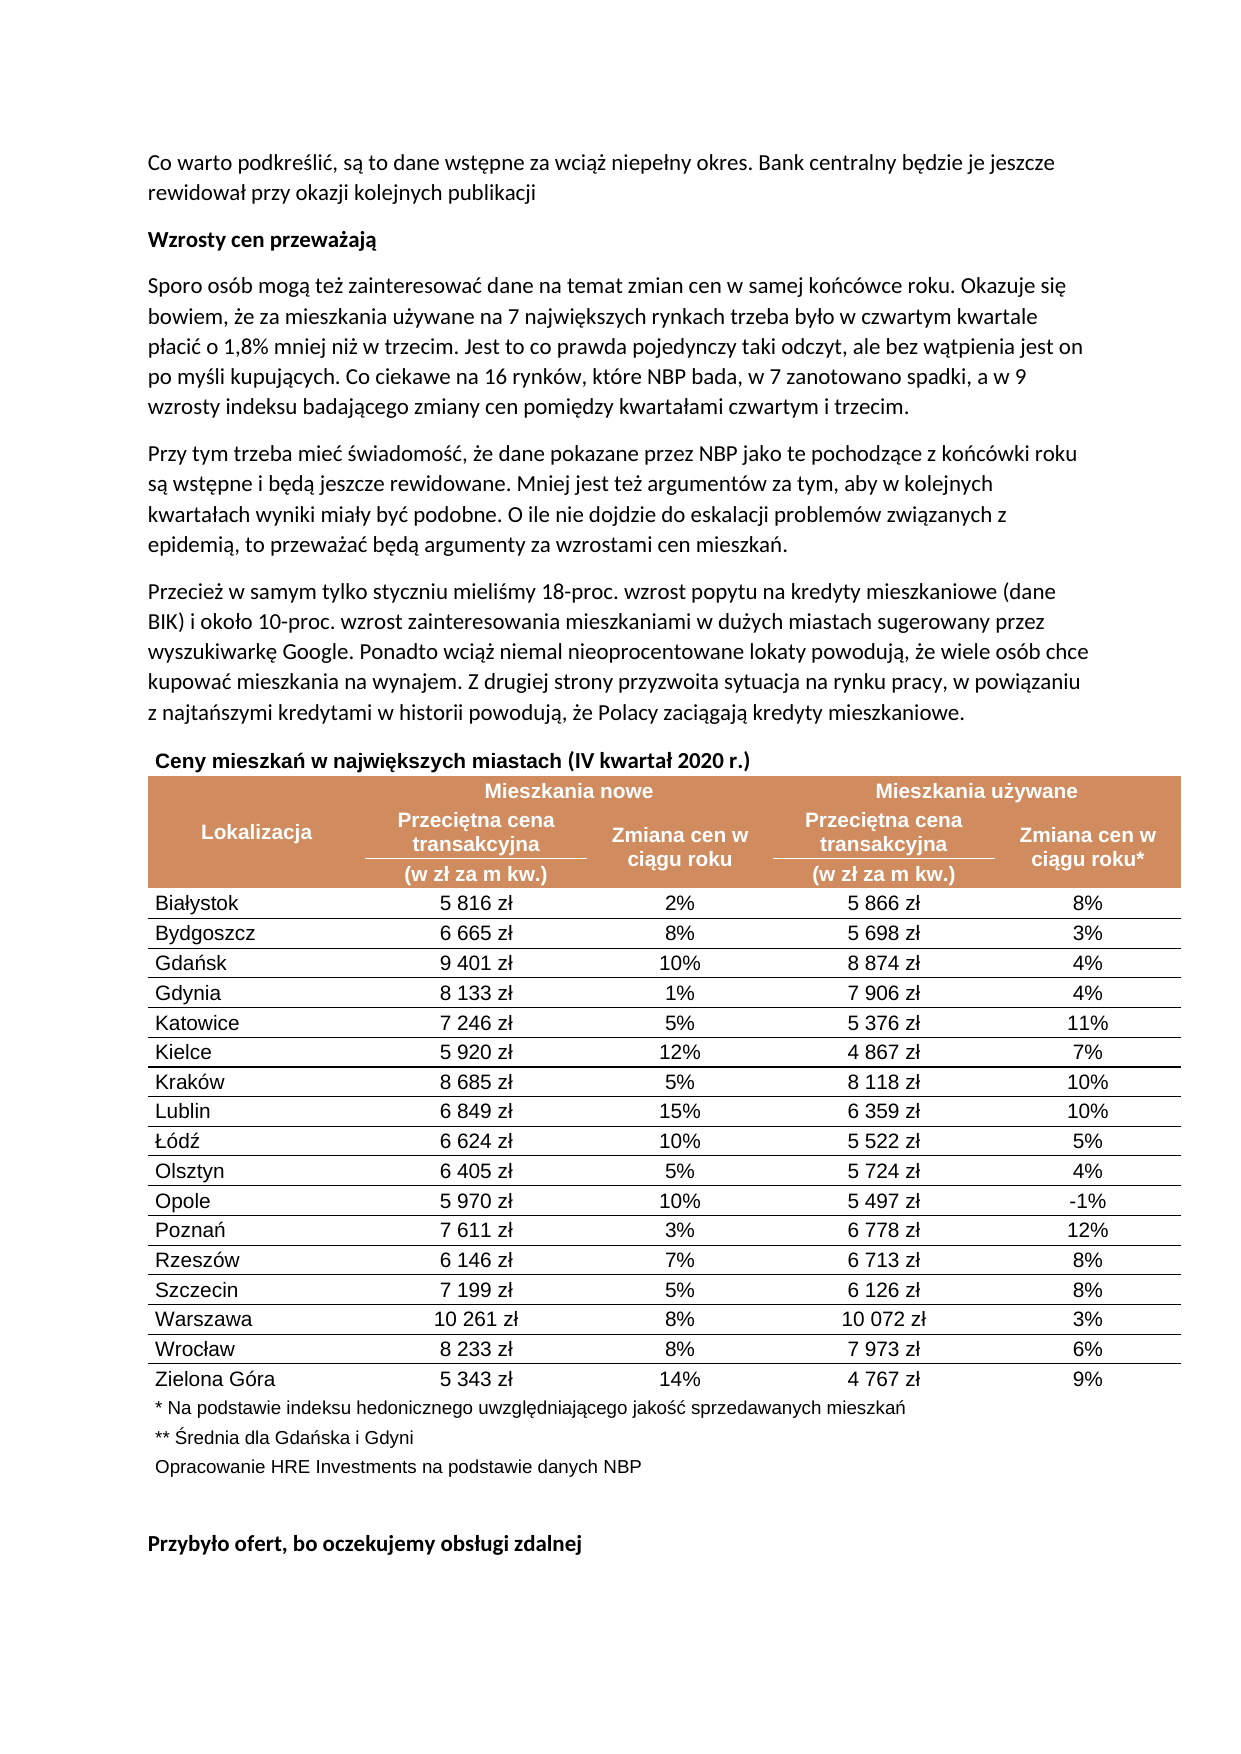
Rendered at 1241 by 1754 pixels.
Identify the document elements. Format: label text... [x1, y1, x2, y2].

table_cell Opole [148, 1186, 365, 1215]
table_cell 5 816 zł [365, 888, 587, 918]
table_cell Łódź [148, 1127, 365, 1155]
table_cell Olsztyn [148, 1156, 365, 1185]
table_cell 8% [995, 1275, 1181, 1304]
table_cell 8% [587, 919, 773, 948]
table_cell 6 665 zł [365, 919, 587, 948]
table_cell 5 343 zł [365, 1364, 587, 1393]
table_cell 10% [587, 1186, 773, 1215]
table_cell 6 713 zł [773, 1246, 995, 1274]
table_cell Gdynia [148, 978, 365, 1007]
table_cell Kielce [148, 1038, 365, 1066]
table_cell 4% [995, 949, 1181, 977]
table_cell 8 133 zł [365, 978, 587, 1007]
table_cell 2% [587, 888, 773, 918]
table_cell 9% [995, 1364, 1181, 1393]
table_cell 8% [995, 888, 1181, 918]
table_cell Gdańsk [148, 949, 365, 977]
table_cell * Na podstawie indeksu hedonicznego uwzględniającego jakość sprzedawanych mieszkań [148, 1393, 1181, 1423]
table_cell 5 724 zł [773, 1156, 995, 1185]
table_cell Rzeszów [148, 1246, 365, 1274]
table_cell 3% [587, 1216, 773, 1244]
table_cell 3% [995, 919, 1181, 948]
table_cell 6 849 zł [365, 1097, 587, 1126]
table_cell (w zł za m kw.) [365, 859, 587, 888]
table_cell 5 866 zł [773, 888, 995, 918]
table_cell 8% [587, 1335, 773, 1363]
text Wzrosty cen przeważają [148, 225, 1093, 253]
table_cell 10% [995, 1097, 1181, 1126]
table_cell 6 359 zł [773, 1097, 995, 1126]
table_cell Szczecin [148, 1275, 365, 1304]
table_cell 4 767 zł [773, 1364, 995, 1393]
table_cell 6 624 zł [365, 1127, 587, 1155]
table_cell 5 376 zł [773, 1008, 995, 1037]
table_cell 10% [995, 1068, 1181, 1096]
table_cell 5% [587, 1008, 773, 1037]
table_cell 7 973 zł [773, 1335, 995, 1363]
table_cell Zmiana cen w ciągu roku* [995, 805, 1181, 888]
text Co warto podkreślić, są to dane wstępne za wciąż niepełny okres. Bank centralny będzie je jeszcze rewidował przy okazji kolejnych publikacji [148, 148, 1093, 206]
table_cell 8 233 zł [365, 1335, 587, 1363]
table_cell 8% [995, 1246, 1181, 1274]
text Sporo osób mogą też zainteresować dane na temat zmian cen w samej końcówce roku. Okazuje się bowiem, że za mieszkania używane na 7 największych rynkach trzeba było w czwartym kwartale płacić o 1,8% mniej niż w trzecim. Jest to co prawda pojedynczy taki odczyt, ale bez wątpienia jest on po myśli kupujących. Co ciekawe na 16 rynków, które NBP bada, w 7 zanotowano spadki, a w 9 wzrosty indeksu badającego zmiany cen pomiędzy kwartałami czwartym i trzecim. [148, 272, 1093, 420]
table_cell 5% [587, 1068, 773, 1096]
table_cell 10% [587, 1127, 773, 1155]
table_cell 5 522 zł [773, 1127, 995, 1155]
table_cell 1% [587, 978, 773, 1007]
table_cell 5 497 zł [773, 1186, 995, 1215]
table_cell 6 778 zł [773, 1216, 995, 1244]
table_cell 14% [587, 1364, 773, 1393]
table_cell Przeciętna cena transakcyjna [365, 805, 587, 858]
table_cell Bydgoszcz [148, 919, 365, 948]
table_cell Zielona Góra [148, 1364, 365, 1393]
table_cell -1% [995, 1186, 1181, 1215]
table_cell 5% [587, 1156, 773, 1185]
table_cell 7% [587, 1246, 773, 1274]
table_cell 7 906 zł [773, 978, 995, 1007]
table_cell 5 698 zł [773, 919, 995, 948]
table_cell 12% [587, 1038, 773, 1066]
table_cell 4 867 zł [773, 1038, 995, 1066]
table_cell Wrocław [148, 1335, 365, 1363]
table_cell 5% [587, 1275, 773, 1304]
table_cell 4% [995, 1156, 1181, 1185]
table_header Ceny mieszkań w największych miastach (IV kwartał 2020 r.) [148, 745, 1181, 776]
table_cell Lublin [148, 1097, 365, 1126]
table_cell Mieszkania nowe [365, 776, 773, 805]
table_cell 7 199 zł [365, 1275, 587, 1304]
table_cell Poznań [148, 1216, 365, 1244]
table_cell ** Średnia dla Gdańska i Gdyni [148, 1423, 1181, 1452]
table_cell Katowice [148, 1008, 365, 1037]
table_cell Przeciętna cena transakcyjna [773, 805, 995, 858]
table_cell 10 261 zł [365, 1305, 587, 1333]
table_cell 6 146 zł [365, 1246, 587, 1274]
table_cell 7 246 zł [365, 1008, 587, 1037]
text Przecież w samym tylko styczniu mieliśmy 18-proc. wzrost popytu na kredyty mieszkaniowe (dane BIK) i około 10-proc. wzrost zainteresowania mieszkaniami w dużych miastach sugerowany przez wyszukiwarkę Google. Ponadto wciąż niemal nieoprocentowane lokaty powodują, że wiele osób chce kupować mieszkania na wynajem. Z drugiej strony przyzwoita sytuacja na rynku pracy, w powiązaniu z najtańszymi kredytami w historii powodują, że Polacy zaciągają kredyty mieszkaniowe. [148, 577, 1093, 726]
table_cell 3% [995, 1305, 1181, 1333]
table_cell 8 685 zł [365, 1068, 587, 1096]
table_cell 11% [995, 1008, 1181, 1037]
table_cell 7% [995, 1038, 1181, 1066]
table_cell Kraków [148, 1068, 365, 1096]
table_cell 12% [995, 1216, 1181, 1244]
table_cell 7 611 zł [365, 1216, 587, 1244]
table_cell 5 920 zł [365, 1038, 587, 1066]
table_cell 10 072 zł [773, 1305, 995, 1333]
table_cell Lokalizacja [148, 776, 365, 888]
table_cell Mieszkania używane [773, 776, 1181, 805]
table_cell Opracowanie HRE Investments na podstawie danych NBP [148, 1452, 1181, 1482]
table_cell (w zł za m kw.) [773, 859, 995, 888]
table_cell 8 118 zł [773, 1068, 995, 1096]
table_cell 6 126 zł [773, 1275, 995, 1304]
table_cell 8 874 zł [773, 949, 995, 977]
table_cell 9 401 zł [365, 949, 587, 977]
table_cell 4% [995, 978, 1181, 1007]
table_cell Zmiana cen w ciągu roku [587, 805, 773, 888]
table_cell 15% [587, 1097, 773, 1126]
table_cell 8% [587, 1305, 773, 1333]
table_cell 10% [587, 949, 773, 977]
table_cell Warszawa [148, 1305, 365, 1333]
table_cell 5 970 zł [365, 1186, 587, 1215]
table_cell 5% [995, 1127, 1181, 1155]
table_cell 6% [995, 1335, 1181, 1363]
table_cell Białystok [148, 888, 365, 918]
text Przybyło ofert, bo oczekujemy obsługi zdalnej [148, 1529, 1093, 1557]
table_cell 6 405 zł [365, 1156, 587, 1185]
text Przy tym trzeba mieć świadomość, że dane pokazane przez NBP jako te pochodzące z końcówki roku są wstępne i będą jeszcze rewidowane. Mniej jest też argumentów za tym, aby w kolejnych kwartałach wyniki miały być podobne. O ile nie dojdzie do eskalacji problemów związanych z epidemią, to przeważać będą argumenty za wzrostami cen mieszkań. [148, 439, 1093, 558]
